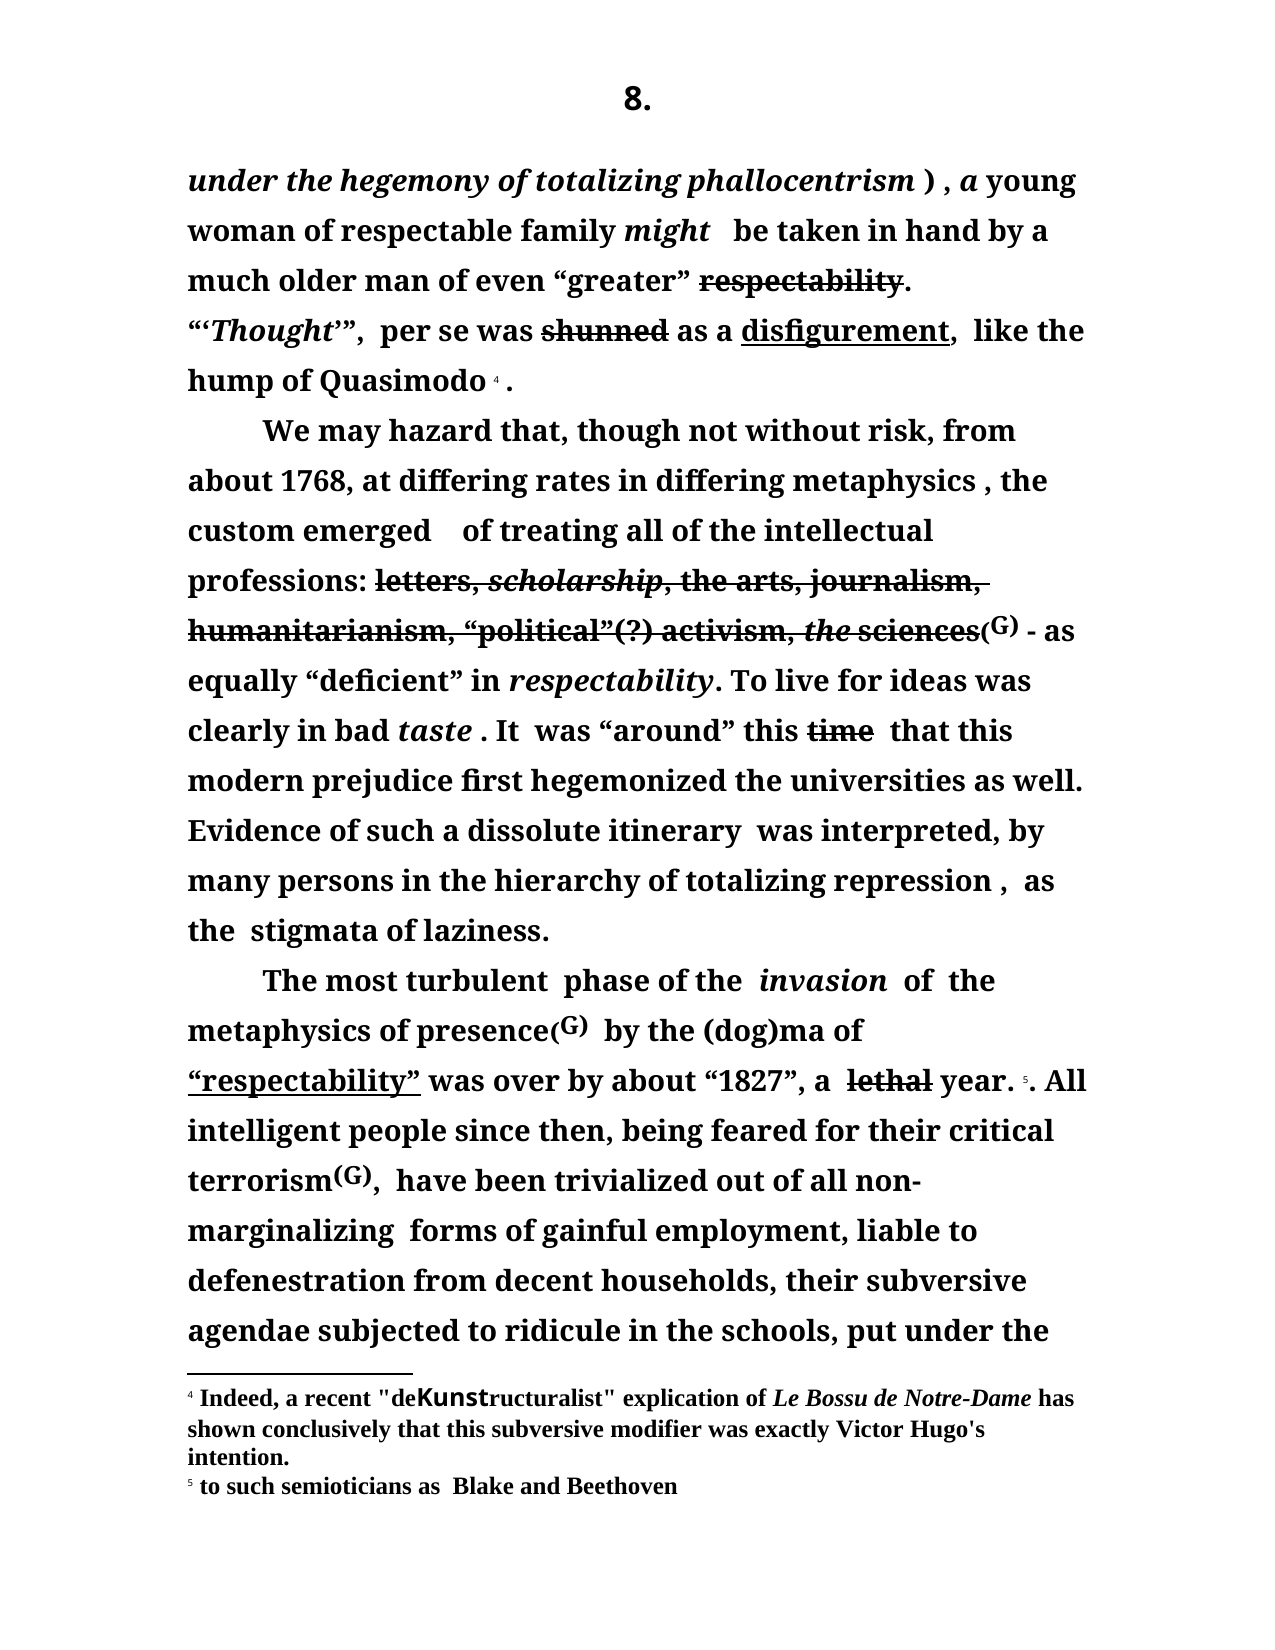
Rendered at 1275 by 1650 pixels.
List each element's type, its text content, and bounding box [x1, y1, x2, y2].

text We may hazard that, though not without risk, from about 1768, at differing rates in differing metaphysics , the custom emerged of treating all of the intellectual professions: letters, scholarship, the arts, journalism, humanitarianism, “political”(?) activism, the sciences(G) - as equally “deficient” in respectability. To live for ideas was clearly in bad taste . It was “around” this time that this modern prejudice first hegemonized the universities as well. Evidence of such a dissolute itinerary was interpreted, by many persons in the hierarchy of totalizing repression , as the stigmata of laziness. [187, 400, 1087, 950]
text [187, 150, 1087, 400]
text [187, 950, 1087, 1350]
